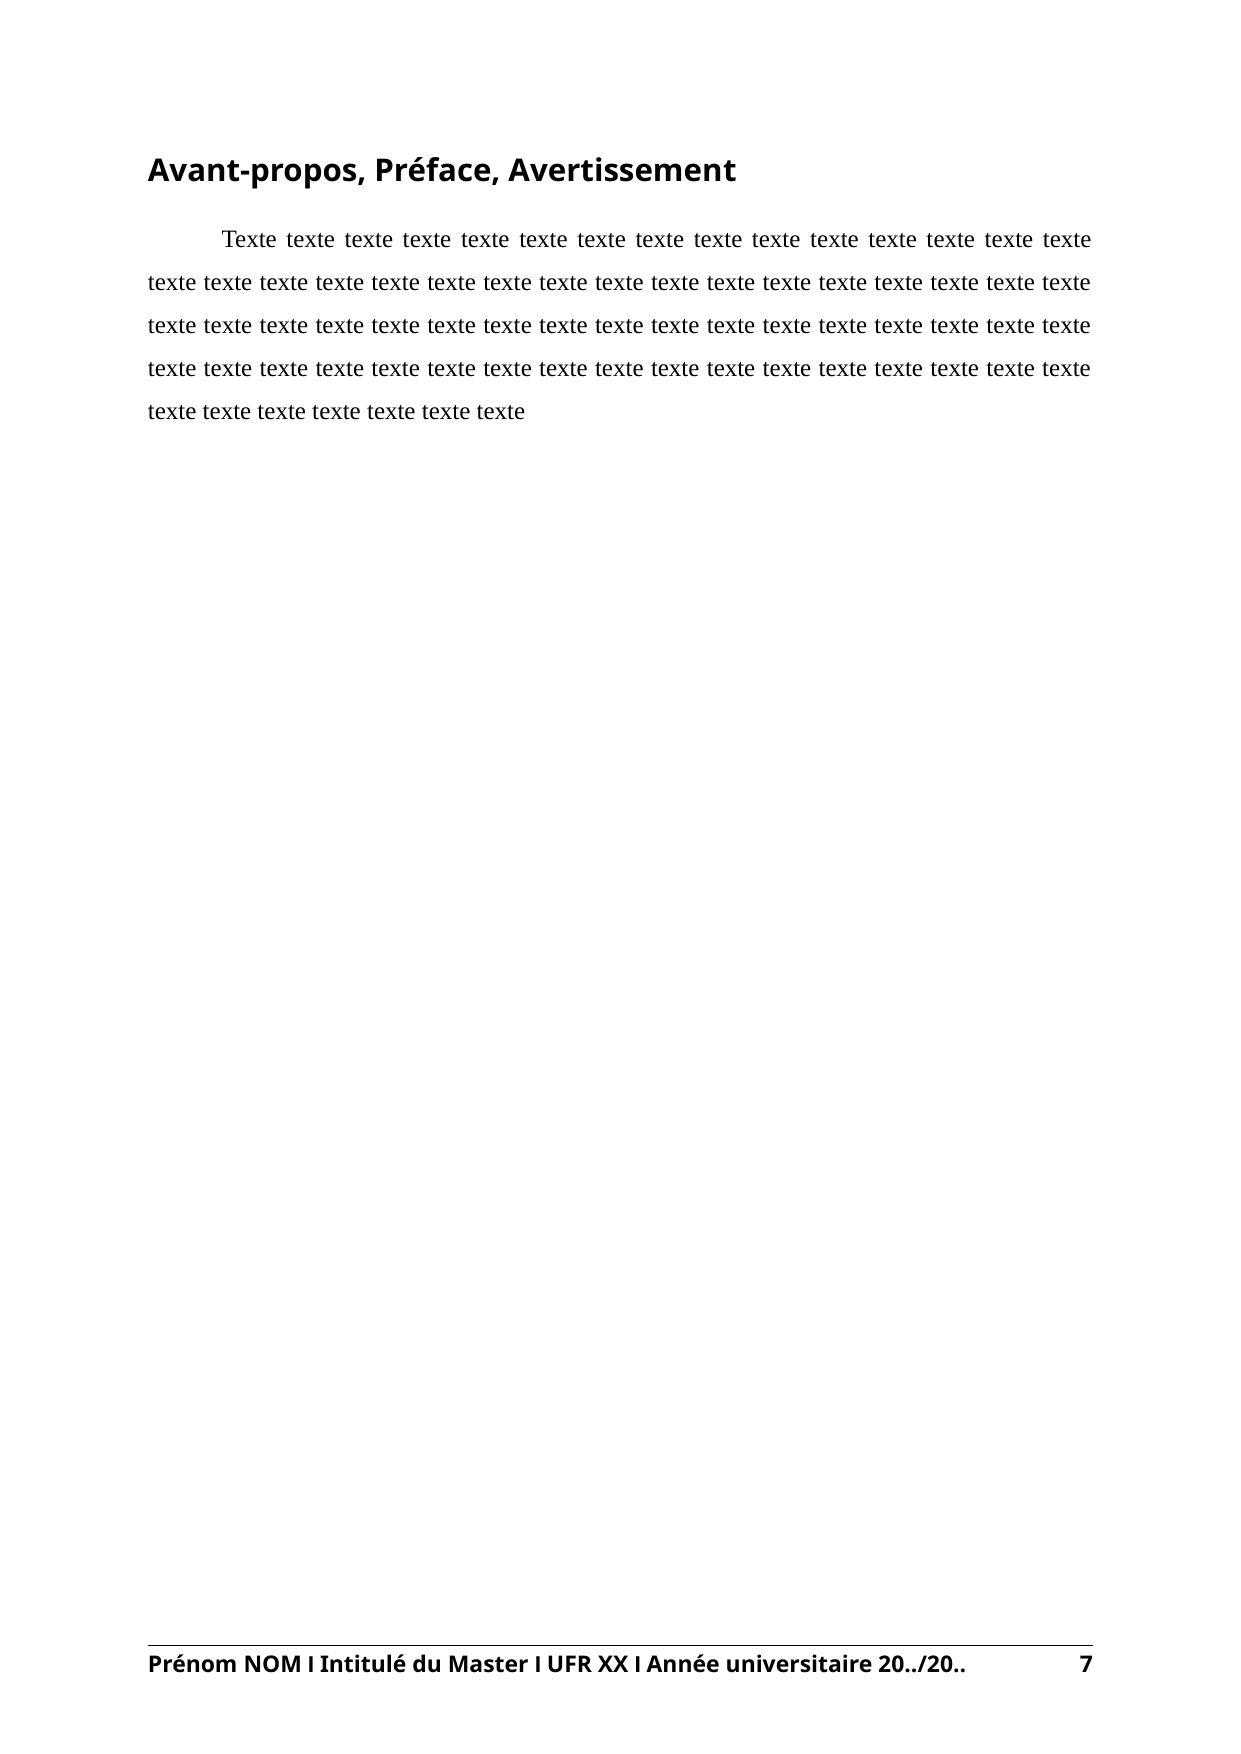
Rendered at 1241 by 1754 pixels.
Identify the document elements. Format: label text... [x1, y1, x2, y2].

text Texte texte texte texte texte texte texte texte texte texte texte texte texte texte texte texte texte texte texte texte texte texte texte texte texte texte texte texte texte texte texte texte texte texte texte texte texte texte texte texte texte texte texte texte texte texte texte texte texte texte texte texte texte texte texte texte texte texte texte texte texte texte texte texte texte texte texte texte texte texte texte texte texte [148, 224, 1093, 425]
text Avant-propos, Préface, Avertissement [148, 148, 1093, 190]
